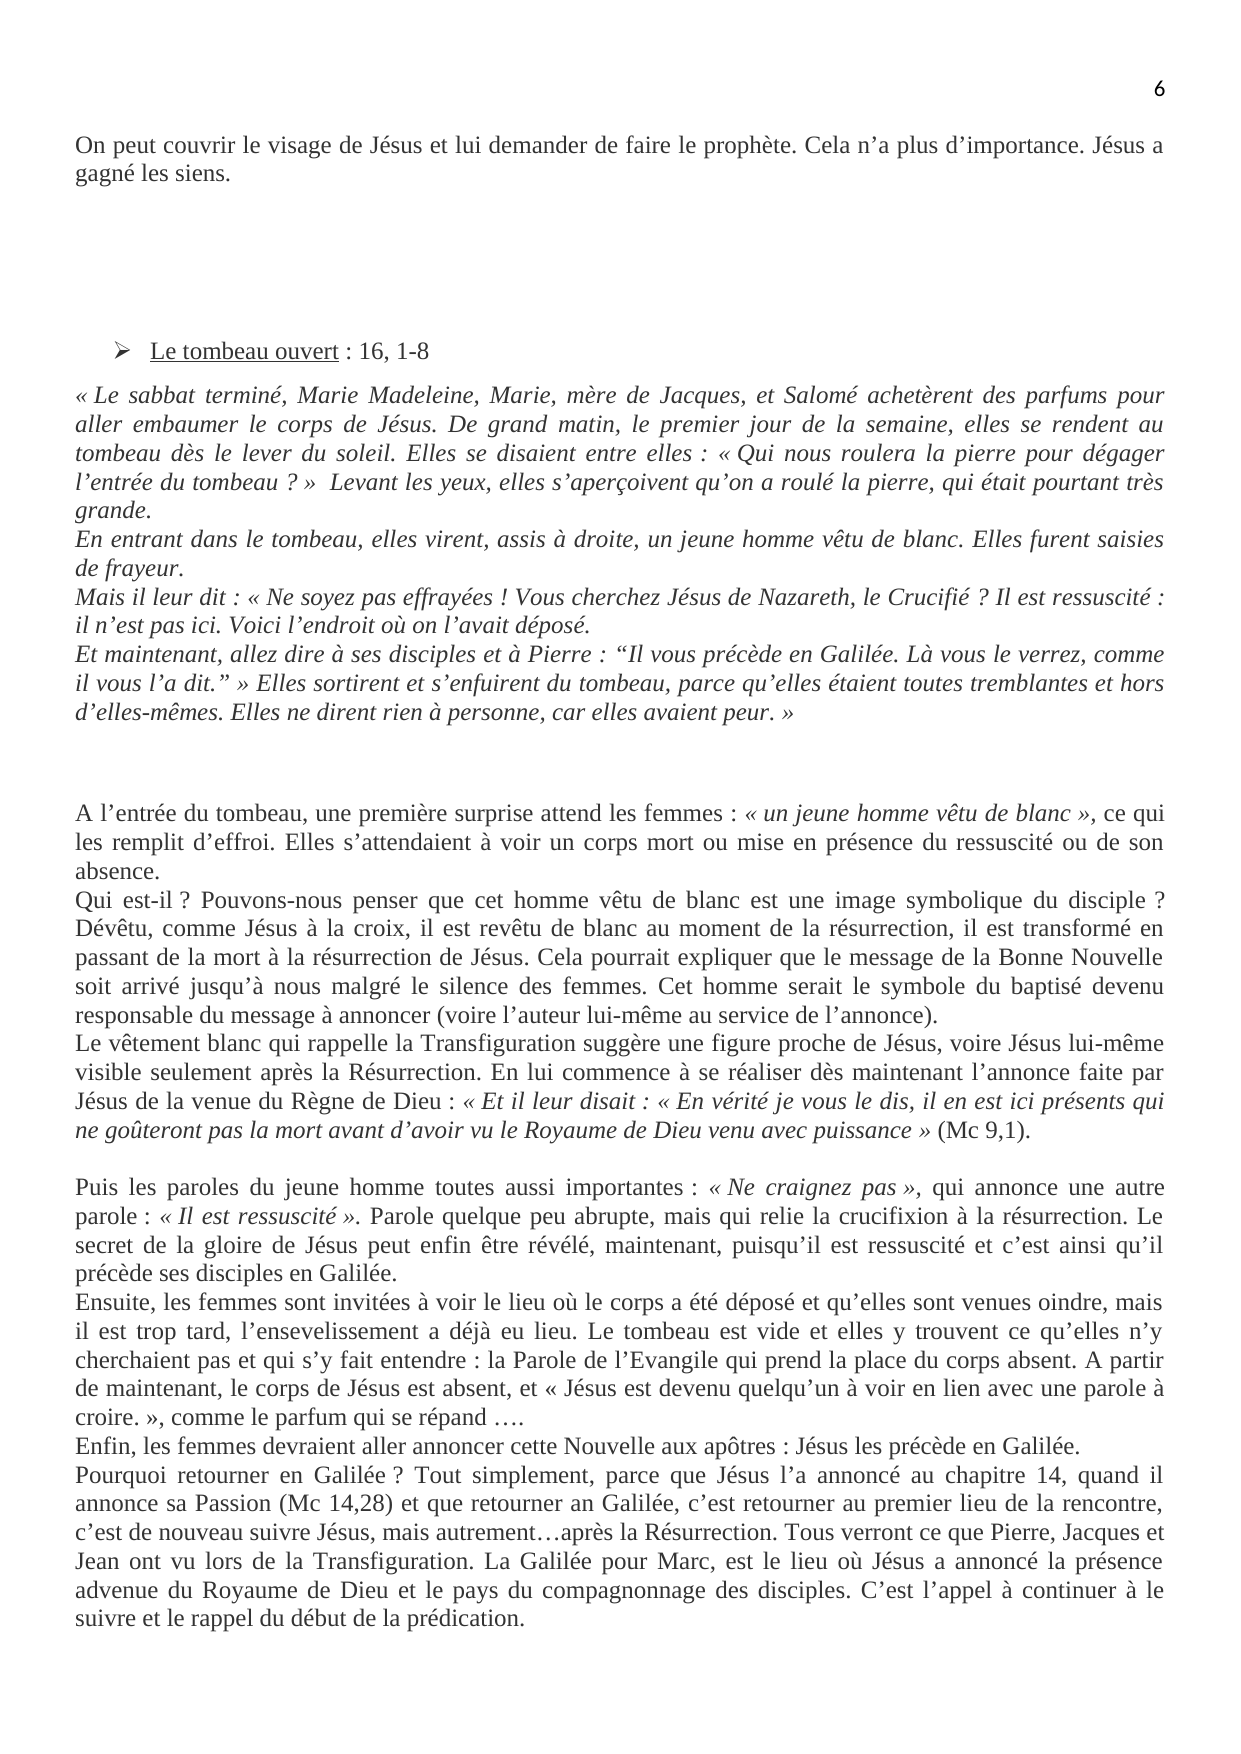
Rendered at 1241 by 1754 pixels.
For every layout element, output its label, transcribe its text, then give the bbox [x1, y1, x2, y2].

text Ensuite, les femmes sont invitées à voir le lieu où le corps a été déposé et qu’elles sont venues oindre, mais il est trop tard, l’ensevelissement a déjà eu lieu. Le tombeau est vide et elles y trouvent ce qu’elles n’y cherchaient pas et qui s’y fait entendre : la Parole de l’Evangile qui prend la place du corps absent. A partir de maintenant, le corps de Jésus est absent, et « Jésus est devenu quelqu’un à voir en lien avec une parole à croire. », comme le parfum qui se répand …. [75, 1287, 1165, 1431]
text En entrant dans le tombeau, elles virent, assis à droite, un jeune homme vêtu de blanc. Elles furent saisies de frayeur. [75, 524, 1165, 582]
text On peut couvrir le visage de Jésus et lui demander de faire le prophète. Cela n’a plus d’importance. Jésus a gagné les siens. [75, 130, 1165, 187]
text Et maintenant, allez dire à ses disciples et à Pierre : “Il vous précède en Galilée. Là vous le verrez, comme il vous l’a dit.” » Elles sortirent et s’enfuirent du tombeau, parce qu’elles étaient toutes tremblantes et hors d’elles-mêmes. Elles ne dirent rien à personne, car elles avaient peur. » [75, 639, 1165, 725]
text « Le sabbat terminé, Marie Madeleine, Marie, mère de Jacques, et Salomé achetèrent des parfums pour aller embaumer le corps de Jésus. De grand matin, le premier jour de la semaine, elles se rendent au tombeau dès le lever du soleil. Elles se disaient entre elles : « Qui nous roulera la pierre pour dégager l’entrée du tombeau ? » Levant les yeux, elles s’aperçoivent qu’on a roulé la pierre, qui était pourtant très grande. [75, 380, 1165, 524]
list Le tombeau ouvert : 16, 1-8 [112, 336, 1165, 365]
text Qui est-il ? Pouvons-nous penser que cet homme vêtu de blanc est une image symbolique du disciple ? Dévêtu, comme Jésus à la croix, il est revêtu de blanc au moment de la résurrection, il est transformé en passant de la mort à la résurrection de Jésus. Cela pourrait expliquer que le message de la Bonne Nouvelle soit arrivé jusqu’à nous malgré le silence des femmes. Cet homme serait le symbole du baptisé devenu responsable du message à annoncer (voire l’auteur lui-même au service de l’annonce). [75, 885, 1165, 1028]
text Enfin, les femmes devraient aller annoncer cette Nouvelle aux apôtres : Jésus les précède en Galilée. [75, 1431, 1165, 1460]
text Pourquoi retourner en Galilée ? Tout simplement, parce que Jésus l’a annoncé au chapitre 14, quand il annonce sa Passion (Mc 14,28) et que retourner an Galilée, c’est retourner au premier lieu de la rencontre, c’est de nouveau suivre Jésus, mais autrement…après la Résurrection. Tous verront ce que Pierre, Jacques et Jean ont vu lors de la Transfiguration. La Galilée pour Marc, est le lieu où Jésus a annoncé la présence advenue du Royaume de Dieu et le pays du compagnonnage des disciples. C’est l’appel à continuer à le suivre et le rappel du début de la prédication. [75, 1460, 1165, 1632]
text Mais il leur dit : « Ne soyez pas effrayées ! Vous cherchez Jésus de Nazareth, le Crucifié ? Il est ressuscité : il n’est pas ici. Voici l’endroit où on l’avait déposé. [75, 582, 1165, 639]
text Puis les paroles du jeune homme toutes aussi importantes : « Ne craignez pas », qui annonce une autre parole : « Il est ressuscité ». Parole quelque peu abrupte, mais qui relie la crucifixion à la résurrection. Le secret de la gloire de Jésus peut enfin être révélé, maintenant, puisqu’il est ressuscité et c’est ainsi qu’il précède ses disciples en Galilée. [75, 1172, 1165, 1287]
text Le vêtement blanc qui rappelle la Transfiguration suggère une figure proche de Jésus, voire Jésus lui-même visible seulement après la Résurrection. En lui commence à se réaliser dès maintenant l’annonce faite par Jésus de la venue du Règne de Dieu : « Et il leur disait : « En vérité je vous le dis, il en est ici présents qui ne goûteront pas la mort avant d’avoir vu le Royaume de Dieu venu avec puissance » (Mc 9,1). [75, 1028, 1165, 1143]
text A l’entrée du tombeau, une première surprise attend les femmes : « un jeune homme vêtu de blanc », ce qui les remplit d’effroi. Elles s’attendaient à voir un corps mort ou mise en présence du ressuscité ou de son absence. [75, 798, 1165, 885]
